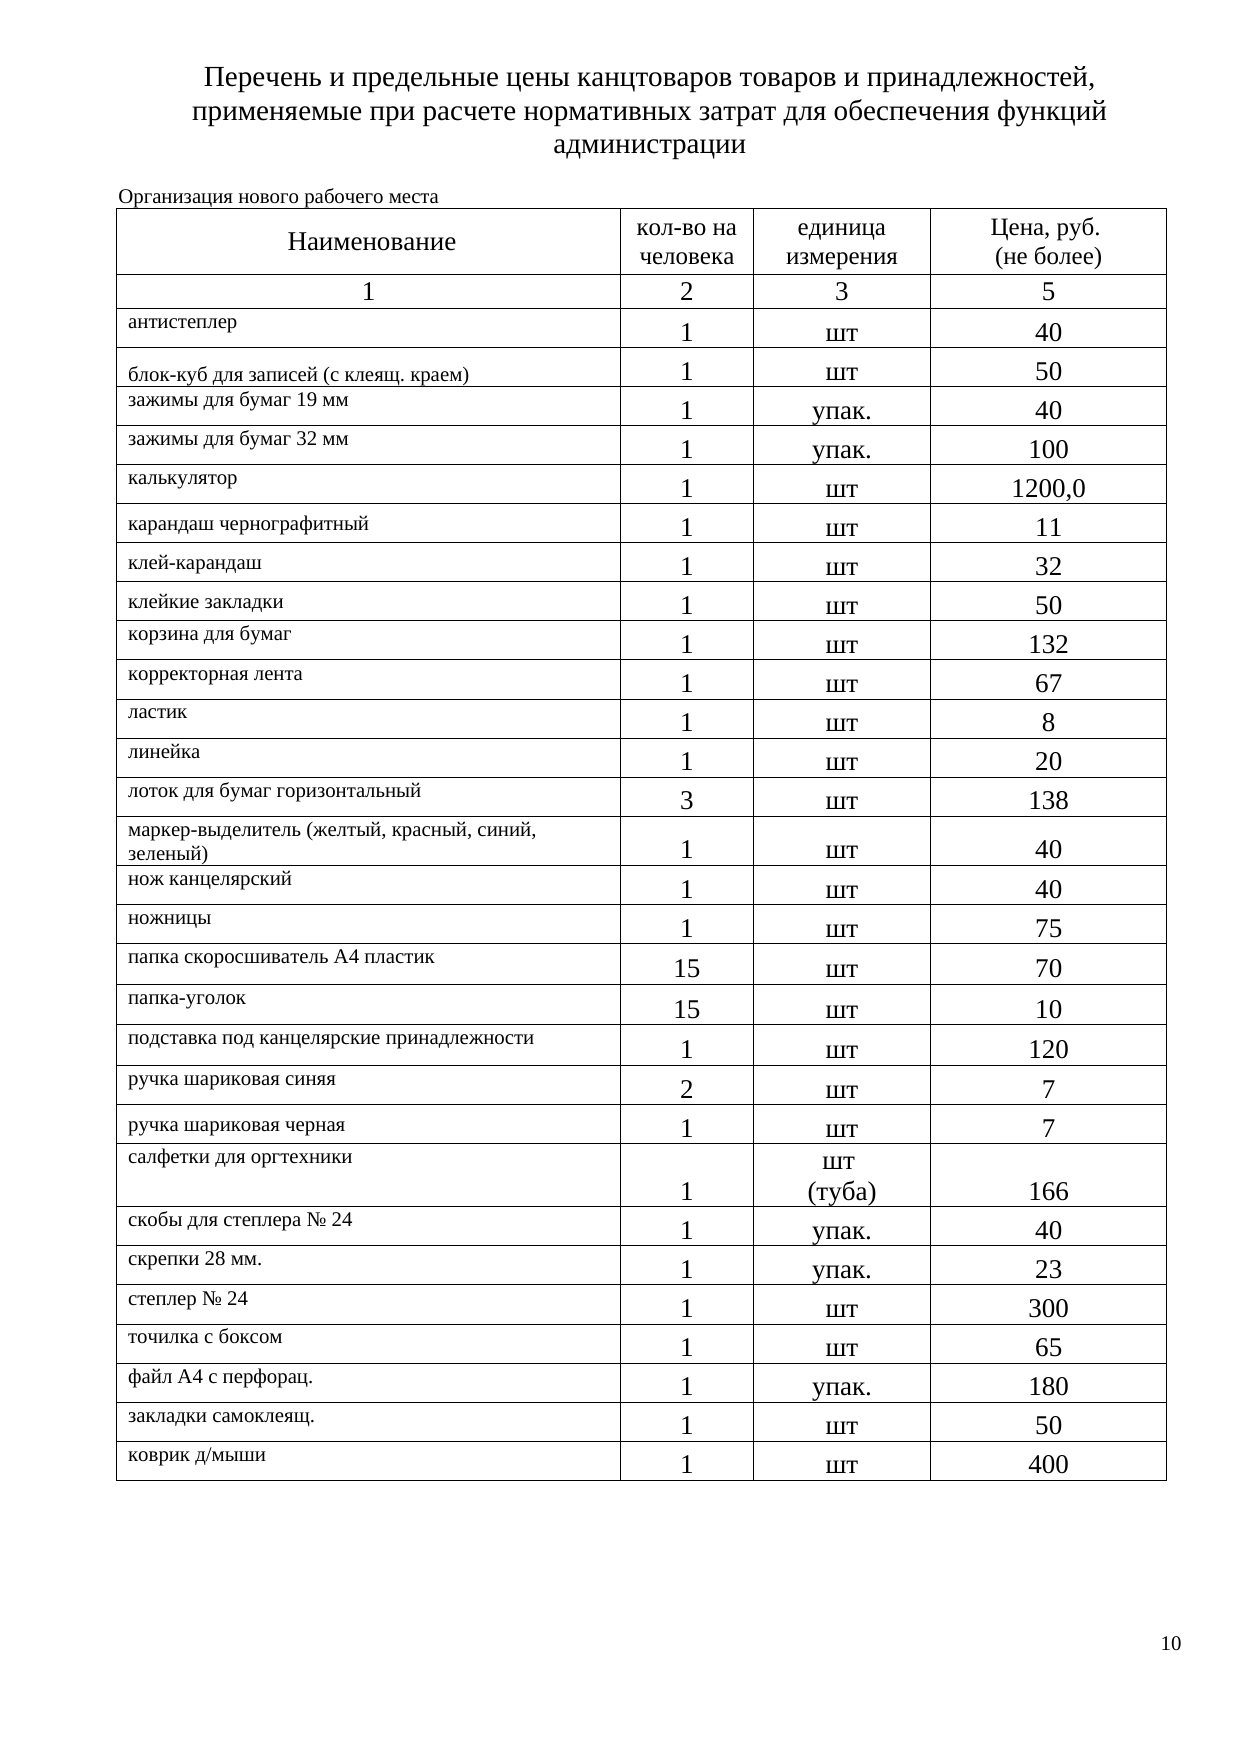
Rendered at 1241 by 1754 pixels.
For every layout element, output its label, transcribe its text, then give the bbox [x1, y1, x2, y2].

table_cell 1 [621, 1144, 753, 1206]
table_cell 132 [931, 621, 1166, 659]
table_cell 40 [931, 1207, 1166, 1245]
table_cell блок-куб для записей (с клеящ. краем) [117, 348, 620, 386]
table_cell 1 [621, 1403, 753, 1441]
table_cell шт [754, 543, 930, 581]
table_cell 180 [931, 1364, 1166, 1402]
table_cell папка скоросшиватель А4 пластик [117, 944, 620, 983]
table_cell 1 [621, 1025, 753, 1065]
table_cell клей-карандаш [117, 543, 620, 581]
table_cell папка-уголок [117, 985, 620, 1024]
table_cell точилка с боксом [117, 1325, 620, 1362]
table_cell 1 [621, 905, 753, 943]
table_cell шт [754, 1105, 930, 1143]
table_cell 23 [931, 1246, 1166, 1284]
table_cell зажимы для бумаг 19 мм [117, 387, 620, 425]
table_cell 138 [931, 778, 1166, 816]
table_cell шт [754, 1285, 930, 1323]
table_cell упак. [754, 1364, 930, 1402]
table_cell 40 [931, 309, 1166, 347]
table_cell шт [754, 739, 930, 777]
table_cell 40 [931, 387, 1166, 425]
table_cell 3 [754, 275, 930, 308]
table_cell 1 [621, 309, 753, 347]
table_cell шт [754, 817, 930, 865]
table_cell 2 [621, 1066, 753, 1104]
table_cell зажимы для бумаг 32 мм [117, 426, 620, 464]
table_cell корзина для бумаг [117, 621, 620, 659]
table_cell шт [754, 866, 930, 904]
table_cell 300 [931, 1285, 1166, 1323]
table_cell закладки самоклеящ. [117, 1403, 620, 1441]
table_cell упак. [754, 387, 930, 425]
table_cell степлер № 24 [117, 1285, 620, 1323]
table_cell 1200,0 [931, 465, 1166, 503]
table_cell 3 [621, 778, 753, 816]
text Перечень и предельные цены канцтоваров товаров и принадлежностей, применяемые при расчете нормативных затрат для обеспечения функций администрации [118, 59, 1181, 160]
table_cell шт [754, 905, 930, 943]
table_cell ручка шариковая черная [117, 1105, 620, 1143]
table_cell маркер-выделитель (желтый, красный, синий, зеленый) [117, 817, 620, 865]
table_cell 1 [621, 1105, 753, 1143]
table_cell шт [754, 309, 930, 347]
table_cell 166 [931, 1144, 1166, 1206]
table_cell нож канцелярский [117, 866, 620, 904]
table_header кол-во на человека [621, 209, 753, 273]
table_cell 1 [621, 543, 753, 581]
table_cell 15 [621, 944, 753, 983]
table_cell 75 [931, 905, 1166, 943]
table_cell 65 [931, 1325, 1166, 1362]
table_cell 5 [931, 275, 1166, 308]
table_cell 1 [621, 348, 753, 386]
table_cell 70 [931, 944, 1166, 983]
table_cell корректорная лента [117, 660, 620, 698]
table_cell шт [754, 1325, 930, 1362]
table_cell 1 [621, 1207, 753, 1245]
table_cell 10 [931, 985, 1166, 1024]
table_cell карандаш чернографитный [117, 504, 620, 542]
table_cell 7 [931, 1066, 1166, 1104]
table_cell шт [754, 660, 930, 698]
table_cell шт [754, 582, 930, 620]
table_cell 1 [621, 700, 753, 737]
table_cell шт [754, 504, 930, 542]
table_cell 1 [621, 387, 753, 425]
table_cell 1 [621, 426, 753, 464]
table_cell шт [754, 778, 930, 816]
table_cell 120 [931, 1025, 1166, 1065]
table_cell 1 [117, 275, 620, 308]
table_cell 1 [621, 739, 753, 777]
table_cell 20 [931, 739, 1166, 777]
table_cell 1 [621, 817, 753, 865]
table_cell 7 [931, 1105, 1166, 1143]
table_cell 8 [931, 700, 1166, 737]
table_cell шт [754, 1066, 930, 1104]
table_cell упак. [754, 1207, 930, 1245]
table_cell 1 [621, 1285, 753, 1323]
table_cell 15 [621, 985, 753, 1024]
table_cell скобы для степлера № 24 [117, 1207, 620, 1245]
table_cell шт [754, 348, 930, 386]
table_cell 1 [621, 1246, 753, 1284]
table_cell шт [754, 1403, 930, 1441]
table_cell 1 [621, 1364, 753, 1402]
table_cell 50 [931, 1403, 1166, 1441]
table_cell шт [754, 1442, 930, 1480]
table_cell калькулятор [117, 465, 620, 503]
table_cell 32 [931, 543, 1166, 581]
table_cell 1 [621, 621, 753, 659]
table_cell 1 [621, 866, 753, 904]
table_cell лоток для бумаг горизонтальный [117, 778, 620, 816]
table_cell 100 [931, 426, 1166, 464]
table_cell 1 [621, 1325, 753, 1362]
table_cell файл А4 с перфорац. [117, 1364, 620, 1402]
table_cell 1 [621, 504, 753, 542]
table_cell 50 [931, 582, 1166, 620]
table_cell 40 [931, 866, 1166, 904]
table_cell шт [754, 985, 930, 1024]
table_cell шт [754, 621, 930, 659]
table_cell ластик [117, 700, 620, 737]
table_header Цена, руб. (не более) [931, 209, 1166, 273]
table_cell шт [754, 465, 930, 503]
table_cell 67 [931, 660, 1166, 698]
table_cell шт [754, 1025, 930, 1065]
table_header единица измерения [754, 209, 930, 273]
table_cell 1 [621, 1442, 753, 1480]
table_cell упак. [754, 426, 930, 464]
table_cell ручка шариковая синяя [117, 1066, 620, 1104]
table_cell 1 [621, 582, 753, 620]
table_cell ножницы [117, 905, 620, 943]
table_cell шт [754, 944, 930, 983]
table_cell шт (туба) [754, 1144, 930, 1206]
table_cell линейка [117, 739, 620, 777]
table_cell клейкие закладки [117, 582, 620, 620]
table_cell салфетки для оргтехники [117, 1144, 620, 1206]
table_cell скрепки 28 мм. [117, 1246, 620, 1284]
table_cell 50 [931, 348, 1166, 386]
table_cell антистеплер [117, 309, 620, 347]
table_cell упак. [754, 1246, 930, 1284]
table_cell коврик д/мыши [117, 1442, 620, 1480]
table_cell 400 [931, 1442, 1166, 1480]
table_cell 1 [621, 660, 753, 698]
table_cell подставка под канцелярские принадлежности [117, 1025, 620, 1065]
text Организация нового рабочего места [118, 184, 1181, 208]
table_cell 2 [621, 275, 753, 308]
table_cell 40 [931, 817, 1166, 865]
table_header Наименование [117, 209, 620, 273]
table_cell 1 [621, 465, 753, 503]
table_cell шт [754, 700, 930, 737]
table_cell 11 [931, 504, 1166, 542]
